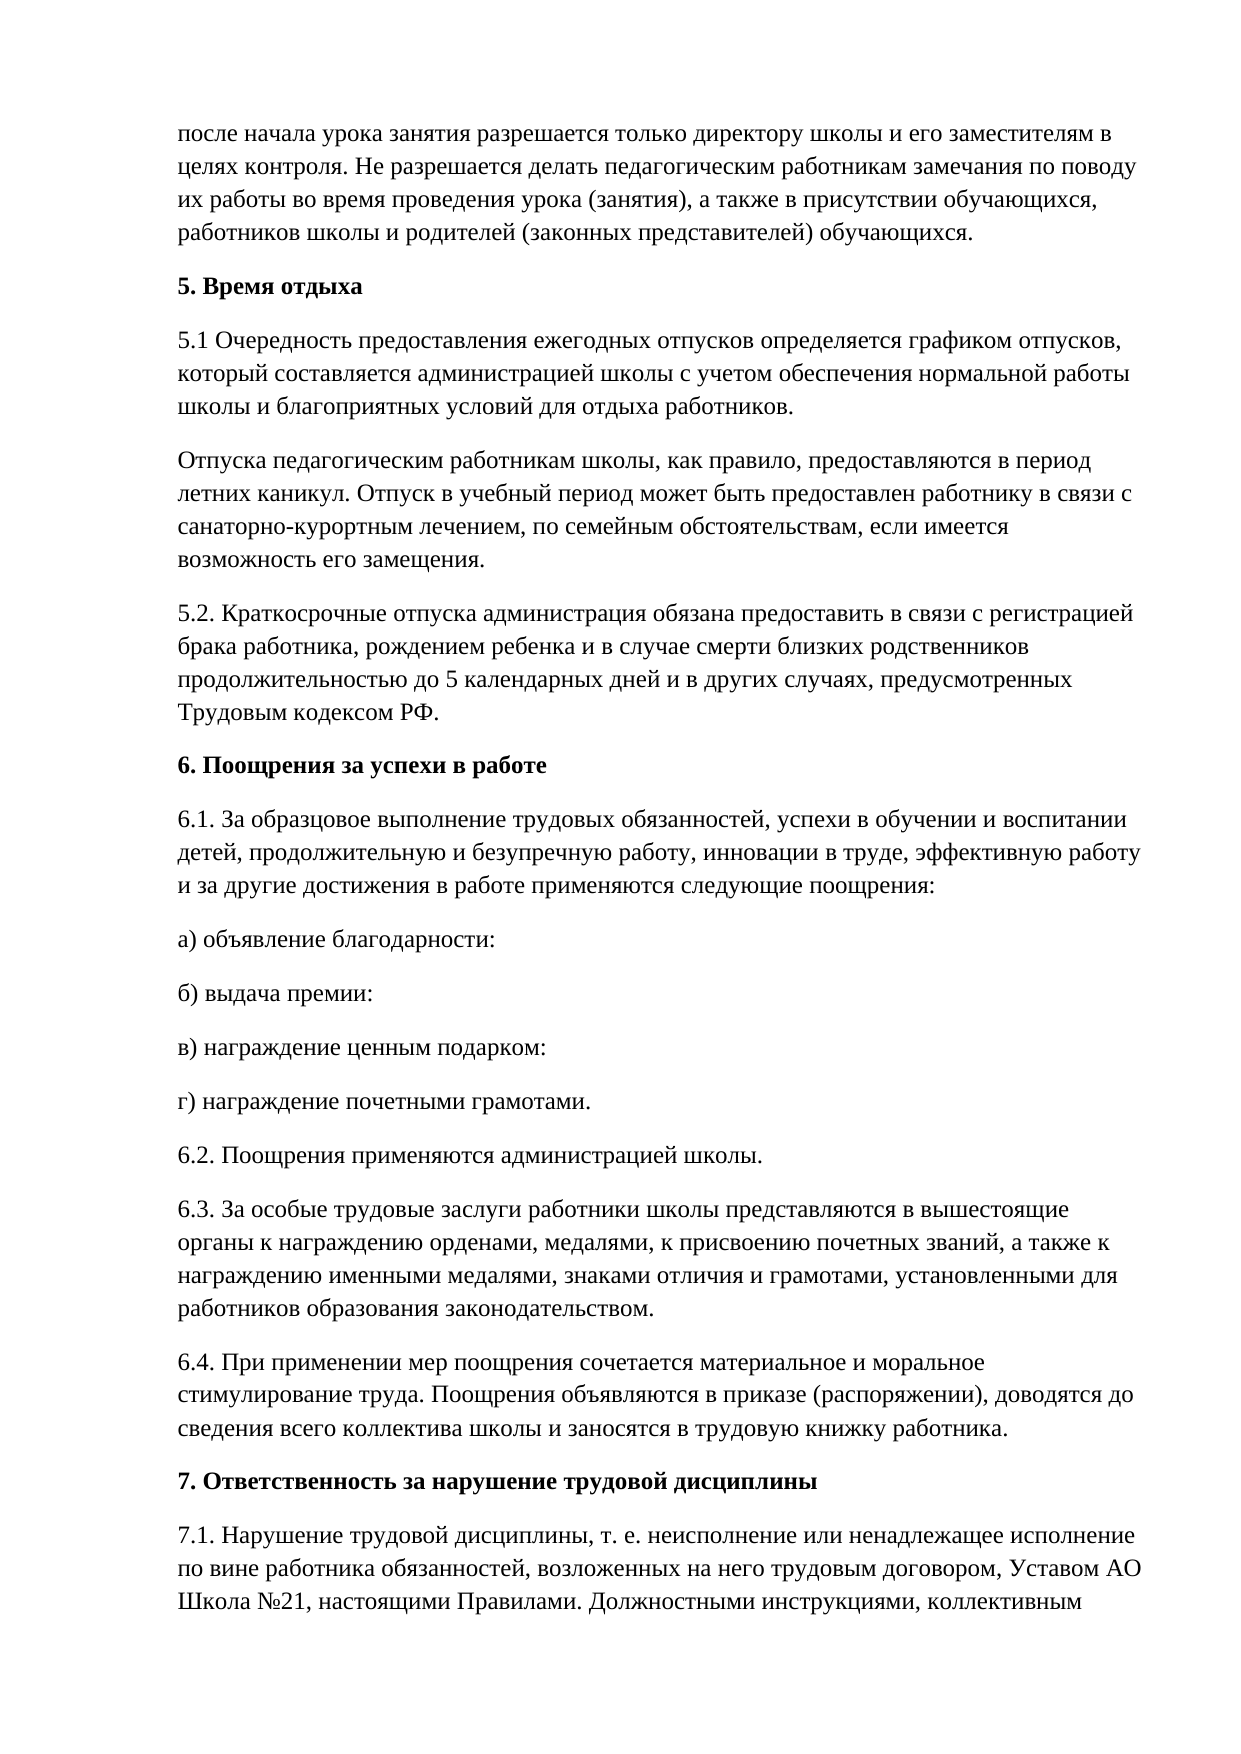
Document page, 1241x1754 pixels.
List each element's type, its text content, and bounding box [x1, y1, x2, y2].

text а) объявление благодарности: [177, 924, 1152, 953]
text б) выдача премии: [177, 978, 1152, 1007]
text 6. Поощрения за успехи в работе [177, 751, 1152, 779]
text в) награждение ценным подарком: [177, 1032, 1152, 1061]
text 5.1 Очередность предоставления ежегодных отпусков определяется графиком отпусков, который составляется администрацией школы с учетом обеспечения нормальной работы школы и благоприятных условий для отдыха работников. [177, 325, 1152, 420]
text 6.3. За особые трудовые заслуги работники школы представляются в вышестоящие органы к награждению орденами, медалями, к присвоению почетных званий, а также к награждению именными медалями, знаками отличия и грамотами, установленными для работников образования законодательством. [177, 1194, 1152, 1321]
text г) награждение почетными грамотами. [177, 1086, 1152, 1115]
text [177, 118, 1152, 246]
text 5. Время отдыха [177, 271, 1152, 300]
text 6.4. При применении мер поощрения сочетается материальное и моральное стимулирование труда. Поощрения объявляются в приказе (распоряжении), доводятся до сведения всего коллектива школы и заносятся в трудовую книжку работника. [177, 1347, 1152, 1441]
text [177, 1520, 1152, 1615]
text 6.1. За образцовое выполнение трудовых обязанностей, успехи в обучении и воспитании детей, продолжительную и безупречную работу, инновации в труде, эффективную работу и за другие достижения в работе применяются следующие поощрения: [177, 804, 1152, 899]
text 6.2. Поощрения применяются администрацией школы. [177, 1140, 1152, 1168]
text Отпуска педагогическим работникам школы, как правило, предоставляются в период летних каникул. Отпуск в учебный период может быть предоставлен работнику в связи с санаторно-курортным лечением, по семейным обстоятельствам, если имеется возможность его замещения. [177, 445, 1152, 573]
text 5.2. Краткосрочные отпуска администрация обязана предоставить в связи с регистрацией брака работника, рождением ребенка и в случае смерти близких родственников продолжительностью до 5 календарных дней и в других случаях, предусмотренных Трудовым кодексом РФ. [177, 598, 1152, 726]
text 7. Ответственность за нарушение трудовой дисциплины [177, 1466, 1152, 1495]
